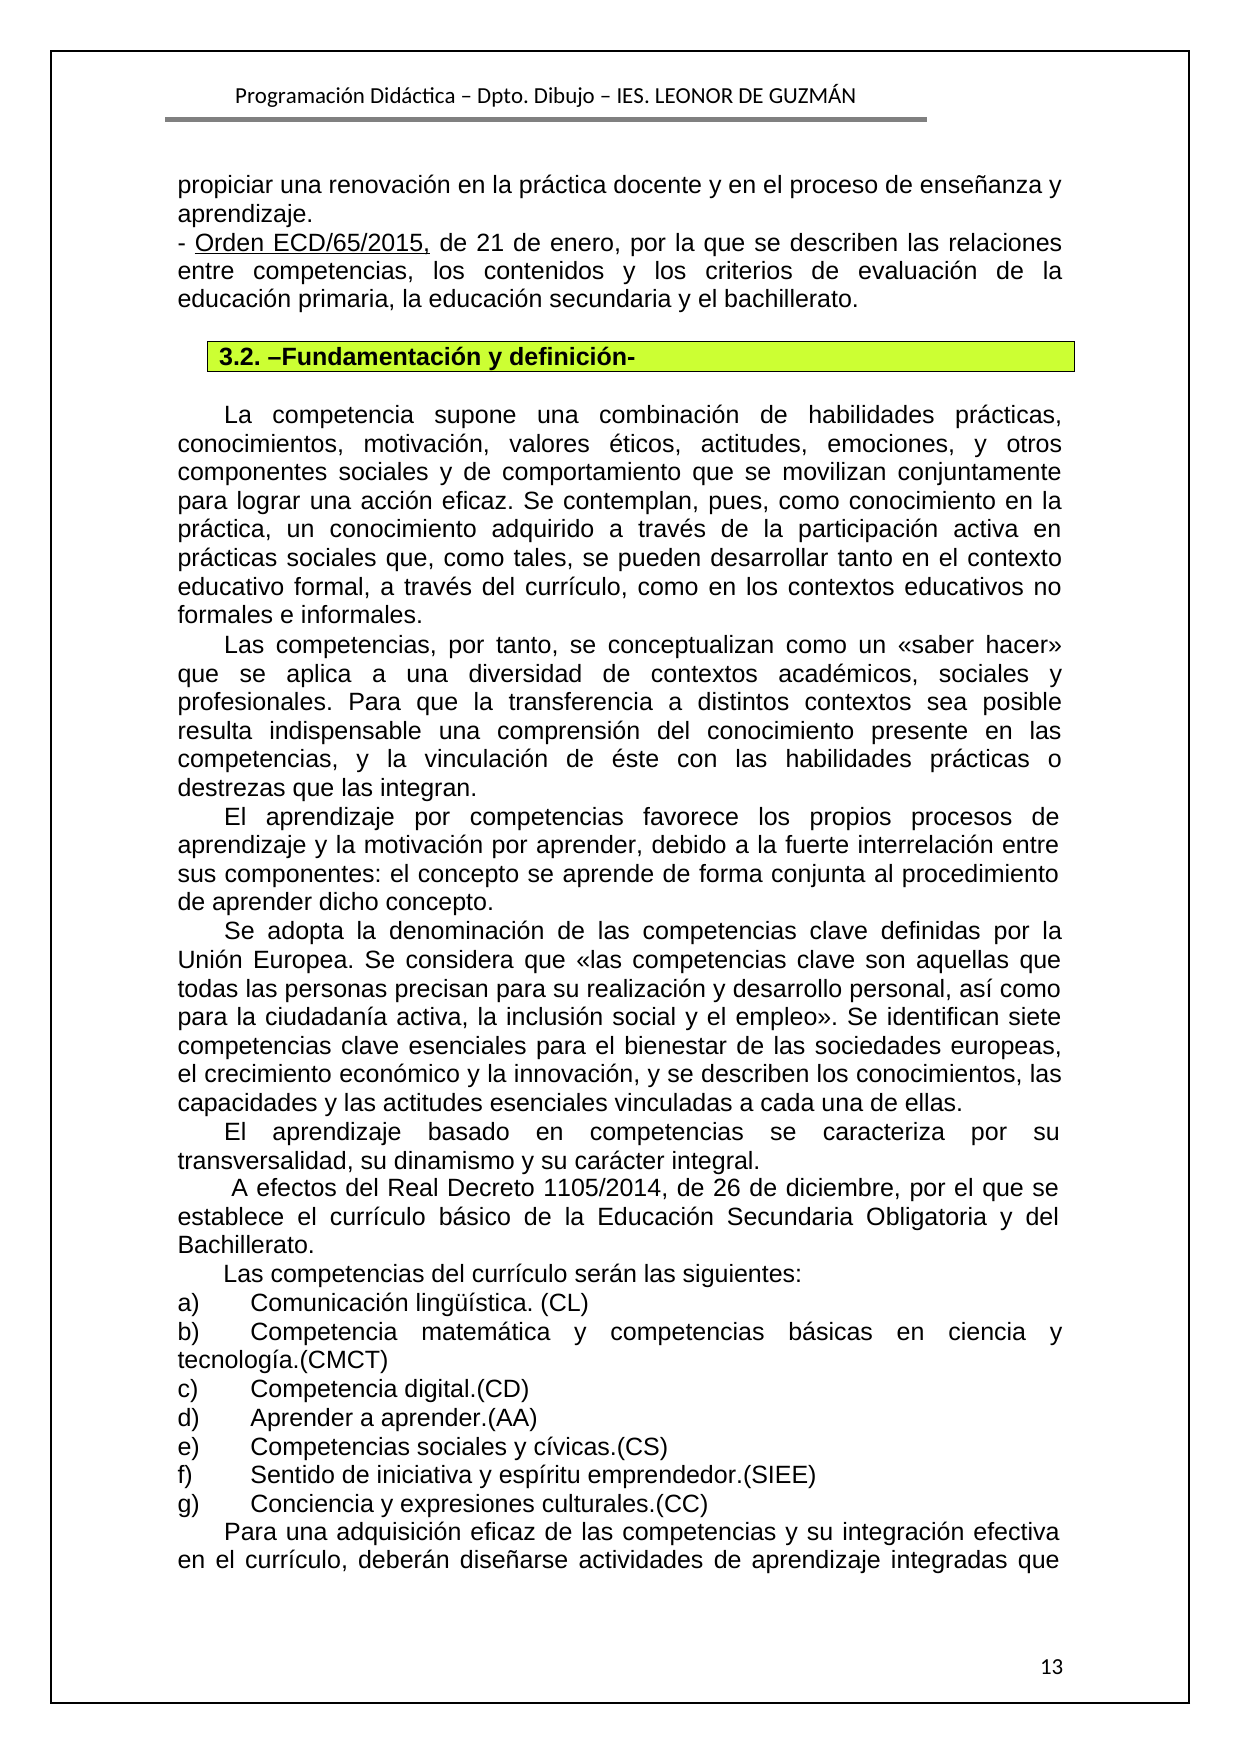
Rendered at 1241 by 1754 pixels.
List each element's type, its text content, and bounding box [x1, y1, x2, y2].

list Sentido de iniciativa y espíritu emprendedor.(SIEE) [177, 1460, 1063, 1489]
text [177, 1518, 1061, 1574]
list Competencia digital.(CD) [177, 1374, 1063, 1403]
list Comunicación lingüística. (CL) [177, 1288, 1063, 1317]
text Las competencias, por tanto, se conceptualizan como un «saber hacer» que se aplica a una diversidad de contextos académicos, sociales y profesionales. Para que la transferencia a distintos contextos sea posible resulta indispensable una comprensión del conocimiento presente en las competencias, y la vinculación de éste con las habilidades prácticas o destrezas que las integran. [177, 631, 1063, 802]
text La competencia supone una combinación de habilidades prácticas, conocimientos, motivación, valores éticos, actitudes, emociones, y otros componentes sociales y de comportamiento que se movilizan conjuntamente para lograr una acción eficaz. Se contemplan, pues, como conocimiento en la práctica, un conocimiento adquirido a través de la participación activa en prácticas sociales que, como tales, se pueden desarrollar tanto en el contexto educativo formal, a través del currículo, como en los contextos educativos no formales e informales. [177, 401, 1063, 629]
list Orden ECD/65/2015, de 21 de enero, por la que se describen las relaciones entre competencias, los contenidos y los criterios de evaluación de la educación primaria, la educación secundaria y el bachillerato. [177, 228, 1063, 313]
list Aprender a aprender.(AA) [177, 1403, 1063, 1432]
table_header 3.2. –Fundamentación y definición- [208, 342, 1074, 371]
list Competencia matemática y competencias básicas en ciencia y tecnología.(CMCT) [177, 1317, 1063, 1374]
text El aprendizaje por competencias favorece los propios procesos de aprendizaje y la motivación por aprender, debido a la fuerte interrelación entre sus componentes: el concepto se aprende de forma conjunta al procedimiento de aprender dicho concepto. [177, 803, 1061, 916]
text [177, 170, 1063, 227]
text A efectos del Real Decreto 1105/2014, de 26 de diciembre, por el que se establece el currículo básico de la Educación Secundaria Obligatoria y del Bachillerato. [177, 1174, 1061, 1259]
list Competencias sociales y cívicas.(CS) [177, 1432, 1063, 1460]
text Las competencias del currículo serán las siguientes: [223, 1259, 1063, 1288]
list Conciencia y expresiones culturales.(CC) [177, 1489, 1063, 1518]
text Se adopta la denominación de las competencias clave definidas por la Unión Europea. Se considera que «las competencias clave son aquellas que todas las personas precisan para su realización y desarrollo personal, así como para la ciudadanía activa, la inclusión social y el empleo». Se identifican siete competencias clave esenciales para el bienestar de las sociedades europeas, el crecimiento económico y la innovación, y se describen los conocimientos, las capacidades y las actitudes esenciales vinculadas a cada una de ellas. [177, 917, 1063, 1117]
text El aprendizaje basado en competencias se caracteriza por su transversalidad, su dinamismo y su carácter integral. [177, 1118, 1061, 1174]
